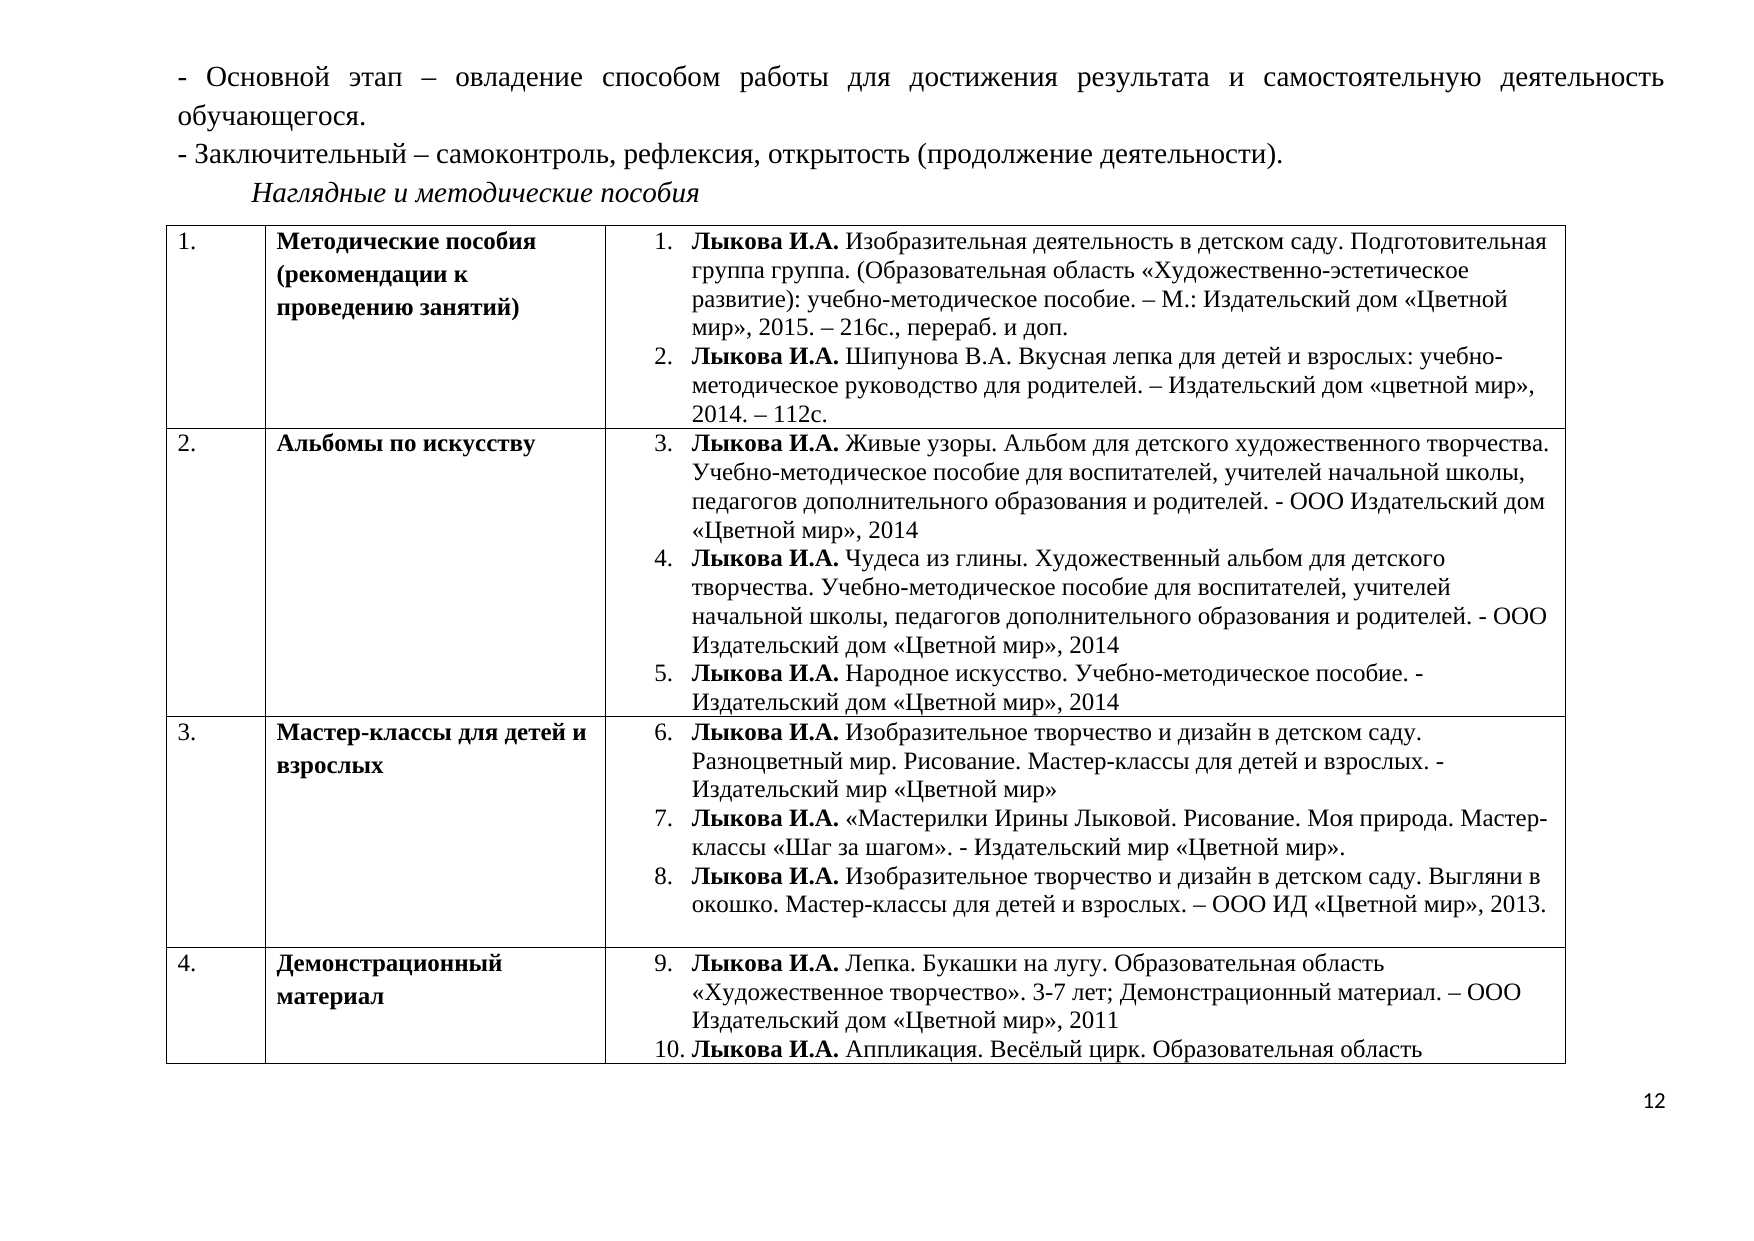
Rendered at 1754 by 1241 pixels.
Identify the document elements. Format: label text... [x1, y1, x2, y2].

table_header Лыкова И.А. Изобразительная деятельность в детском саду. Подготовительная группа группа. (Образовательная область «Художественно-эстетическое развитие): учебно-методическое пособие. – М.: Издательский дом «Цветной мир», 2015. – 216с., перераб. и доп. Лыкова И.А. Шипунова В.А. Вкусная лепка для детей и взрослых: учебно-методическое руководство для родителей. – Издательский дом «цветной мир», 2014. – 112с. [606, 226, 1565, 427]
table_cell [606, 948, 1565, 1063]
table_cell Лыкова И.А. Живые узоры. Альбом для детского художественного творчества. Учебно-методическое пособие для воспитателей, учителей начальной школы, педагогов дополнительного образования и родителей. - ООО Издательский дом «Цветной мир», 2014 Лыкова И.А. Чудеса из глины. Художественный альбом для детского творчества. Учебно-методическое пособие для воспитателей, учителей начальной школы, педагогов дополнительного образования и родителей. - ООО Издательский дом «Цветной мир», 2014 Лыкова И.А. Народное искусство. Учебно-методическое пособие. - Издательский дом «Цветной мир», 2014 [606, 429, 1565, 716]
table_cell Мастер-классы для детей и взрослых [266, 717, 605, 947]
table_header Методические пособия (рекомендации к проведению занятий) [266, 226, 605, 427]
table_cell Лыкова И.А. Изобразительное творчество и дизайн в детском саду. Разноцветный мир. Рисование. Мастер-классы для детей и взрослых. - Издательский мир «Цветной мир» Лыкова И.А. «Мастерилки Ирины Лыковой. Рисование. Моя природа. Мастер-классы «Шаг за шагом». - Издательский мир «Цветной мир». Лыкова И.А. Изобразительное творчество и дизайн в детском саду. Выгляни в окошко. Мастер-классы для детей и взрослых. – ООО ИД «Цветной мир», 2013. [606, 717, 1565, 947]
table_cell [266, 948, 605, 1063]
table_cell 4. [167, 948, 265, 1063]
table_cell 2. [167, 429, 265, 716]
text - Заключительный – самоконтроль, рефлексия, открытость (продолжение деятельности). [177, 136, 1665, 170]
table_cell 3. [167, 717, 265, 947]
text Наглядные и методические пособия [177, 175, 1665, 208]
table_header 1. [167, 226, 265, 427]
text - Основной этап – овладение способом работы для достижения результата и самостоятельную деятельность обучающегося. [177, 59, 1665, 131]
table_cell Альбомы по искусству [266, 429, 605, 716]
